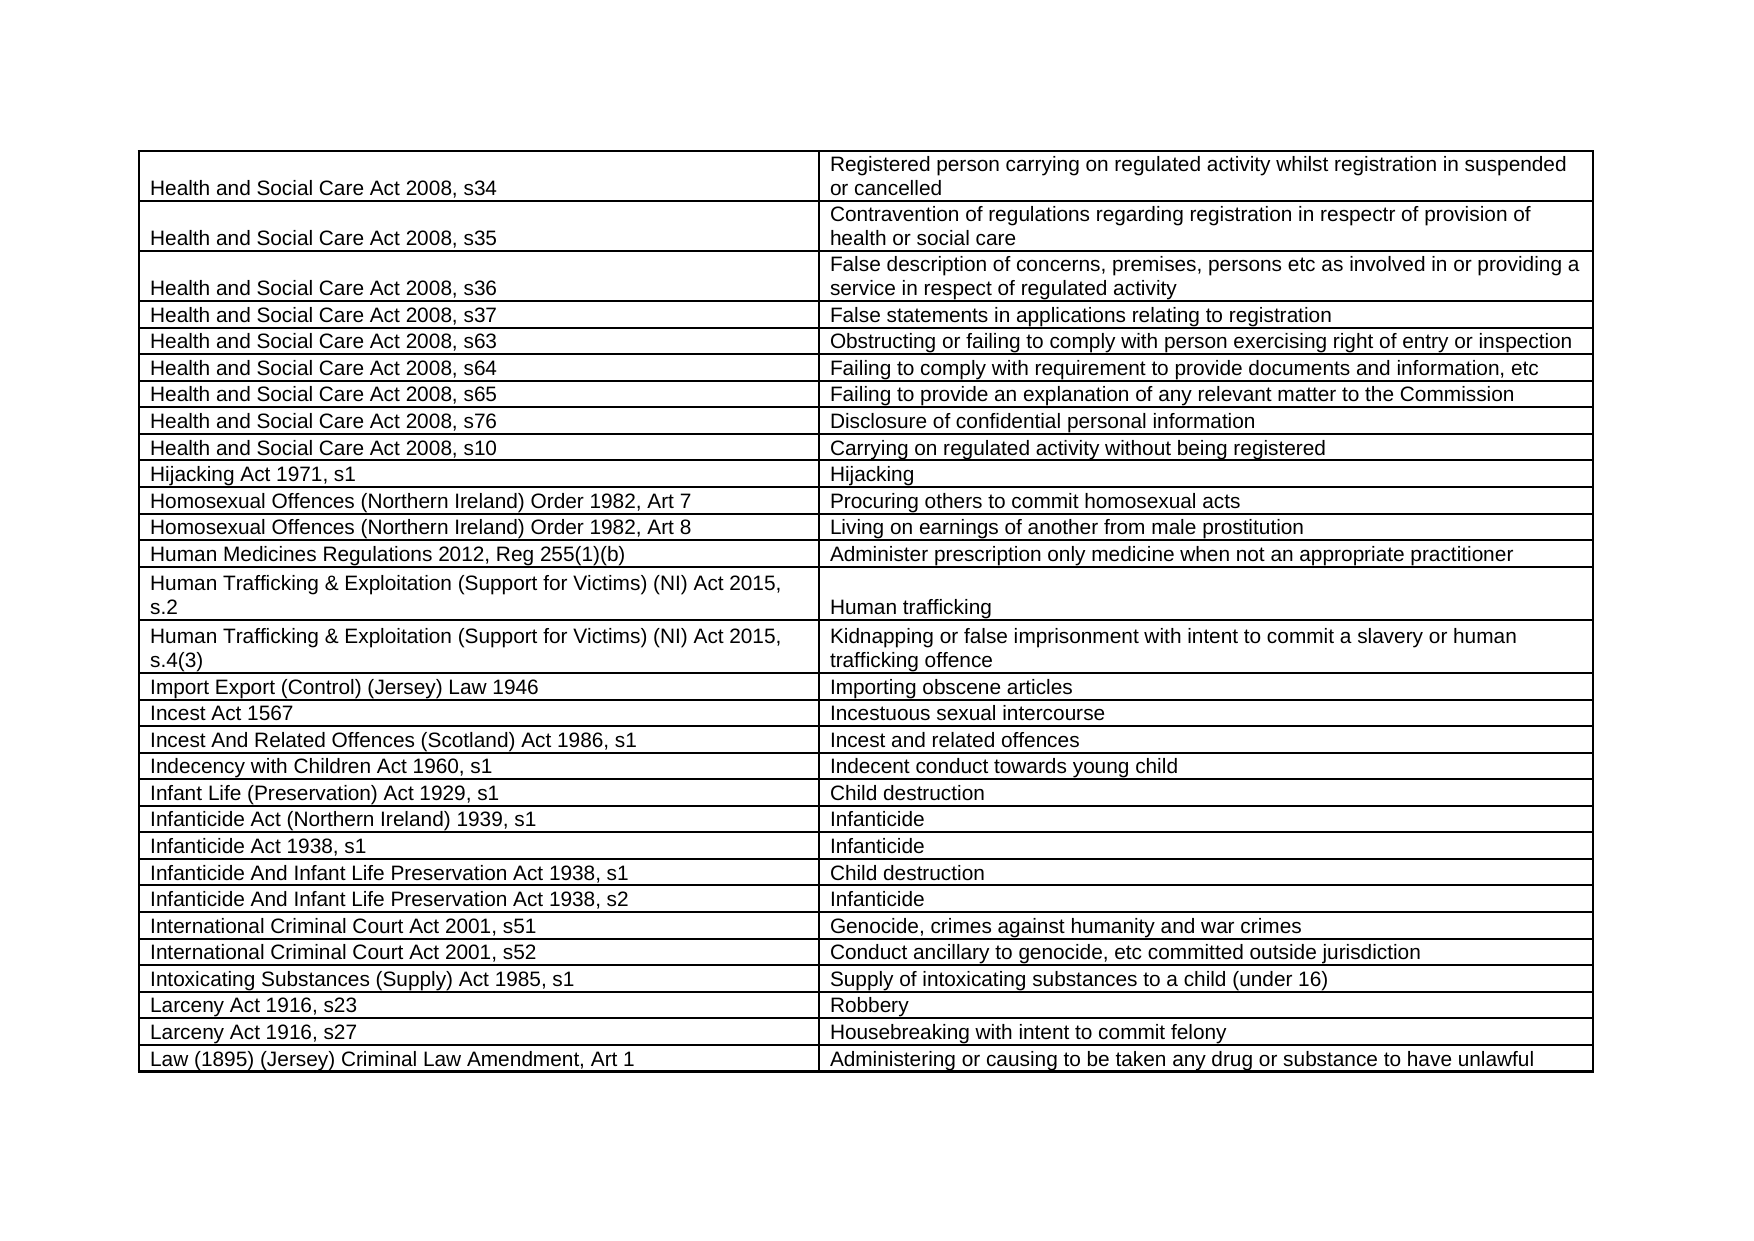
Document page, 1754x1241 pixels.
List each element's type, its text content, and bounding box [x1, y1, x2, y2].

table_cell Supply of intoxicating substances to a child (under 16) [820, 966, 1592, 991]
table_cell Homosexual Offences (Northern Ireland) Order 1982, Art 7 [140, 488, 818, 512]
table_cell Health and Social Care Act 2008, s64 [140, 355, 818, 380]
table_cell Failing to provide an explanation of any relevant matter to the Commission [820, 382, 1592, 406]
table_cell Larceny Act 1916, s27 [140, 1019, 818, 1044]
table_cell Health and Social Care Act 2008, s34 [140, 152, 818, 200]
table_cell Procuring others to commit homosexual acts [820, 488, 1592, 512]
table_cell Child destruction [820, 860, 1592, 884]
table_cell Infanticide [820, 807, 1592, 831]
table_cell Contravention of regulations regarding registration in respectr of provision of health or social care [820, 202, 1592, 250]
table_cell Incest and related offences [820, 727, 1592, 752]
table_cell Infanticide Act 1938, s1 [140, 833, 818, 858]
table_cell Import Export (Control) (Jersey) Law 1946 [140, 674, 818, 698]
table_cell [820, 1046, 1592, 1070]
table_cell Health and Social Care Act 2008, s36 [140, 252, 818, 300]
table_cell Infanticide [820, 833, 1592, 858]
table_cell Health and Social Care Act 2008, s65 [140, 382, 818, 406]
table_cell Infant Life (Preservation) Act 1929, s1 [140, 780, 818, 805]
table_cell Carrying on regulated activity without being registered [820, 435, 1592, 459]
table_cell Health and Social Care Act 2008, s35 [140, 202, 818, 250]
table_cell Importing obscene articles [820, 674, 1592, 698]
table_cell Failing to comply with requirement to provide documents and information, etc [820, 355, 1592, 380]
table_cell Health and Social Care Act 2008, s10 [140, 435, 818, 459]
table_cell Obstructing or failing to comply with person exercising right of entry or inspection [820, 329, 1592, 353]
table_cell Hijacking [820, 461, 1592, 486]
table_cell Genocide, crimes against humanity and war crimes [820, 913, 1592, 937]
table_cell Human Medicines Regulations 2012, Reg 255(1)(b) [140, 541, 818, 566]
table_cell Indecency with Children Act 1960, s1 [140, 754, 818, 778]
table_cell Disclosure of confidential personal information [820, 408, 1592, 433]
table_cell Conduct ancillary to genocide, etc committed outside jurisdiction [820, 940, 1592, 964]
table_cell Hijacking Act 1971, s1 [140, 461, 818, 486]
table_cell Infanticide [820, 886, 1592, 911]
table_cell Kidnapping or false imprisonment with intent to commit a slavery or human trafficking offence [820, 621, 1592, 672]
table_cell Larceny Act 1916, s23 [140, 993, 818, 1017]
table_cell Infanticide And Infant Life Preservation Act 1938, s1 [140, 860, 818, 884]
table_cell Administer prescription only medicine when not an appropriate practitioner [820, 541, 1592, 566]
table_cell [140, 1046, 818, 1070]
table_cell Robbery [820, 993, 1592, 1017]
table_cell Infanticide Act (Northern Ireland) 1939, s1 [140, 807, 818, 831]
table_cell Human trafficking [820, 568, 1592, 619]
table_cell Health and Social Care Act 2008, s63 [140, 329, 818, 353]
table_cell Infanticide And Infant Life Preservation Act 1938, s2 [140, 886, 818, 911]
table_cell Human Trafficking & Exploitation (Support for Victims) (NI) Act 2015, s.4(3) [140, 621, 818, 672]
table_cell Homosexual Offences (Northern Ireland) Order 1982, Art 8 [140, 515, 818, 539]
table_cell Human Trafficking & Exploitation (Support for Victims) (NI) Act 2015, s.2 [140, 568, 818, 619]
table_cell Child destruction [820, 780, 1592, 805]
table_cell Incestuous sexual intercourse [820, 701, 1592, 725]
table_cell False statements in applications relating to registration [820, 302, 1592, 327]
table_cell Intoxicating Substances (Supply) Act 1985, s1 [140, 966, 818, 991]
table_cell International Criminal Court Act 2001, s52 [140, 940, 818, 964]
table_cell Indecent conduct towards young child [820, 754, 1592, 778]
table_cell Housebreaking with intent to commit felony [820, 1019, 1592, 1044]
table_cell International Criminal Court Act 2001, s51 [140, 913, 818, 937]
table_cell Incest Act 1567 [140, 701, 818, 725]
table_cell Registered person carrying on regulated activity whilst registration in suspended or cancelled [820, 152, 1592, 200]
table_cell Health and Social Care Act 2008, s76 [140, 408, 818, 433]
table_cell False description of concerns, premises, persons etc as involved in or providing a service in respect of regulated activity [820, 252, 1592, 300]
table_cell Health and Social Care Act 2008, s37 [140, 302, 818, 327]
table_cell Living on earnings of another from male prostitution [820, 515, 1592, 539]
table_cell Incest And Related Offences (Scotland) Act 1986, s1 [140, 727, 818, 752]
